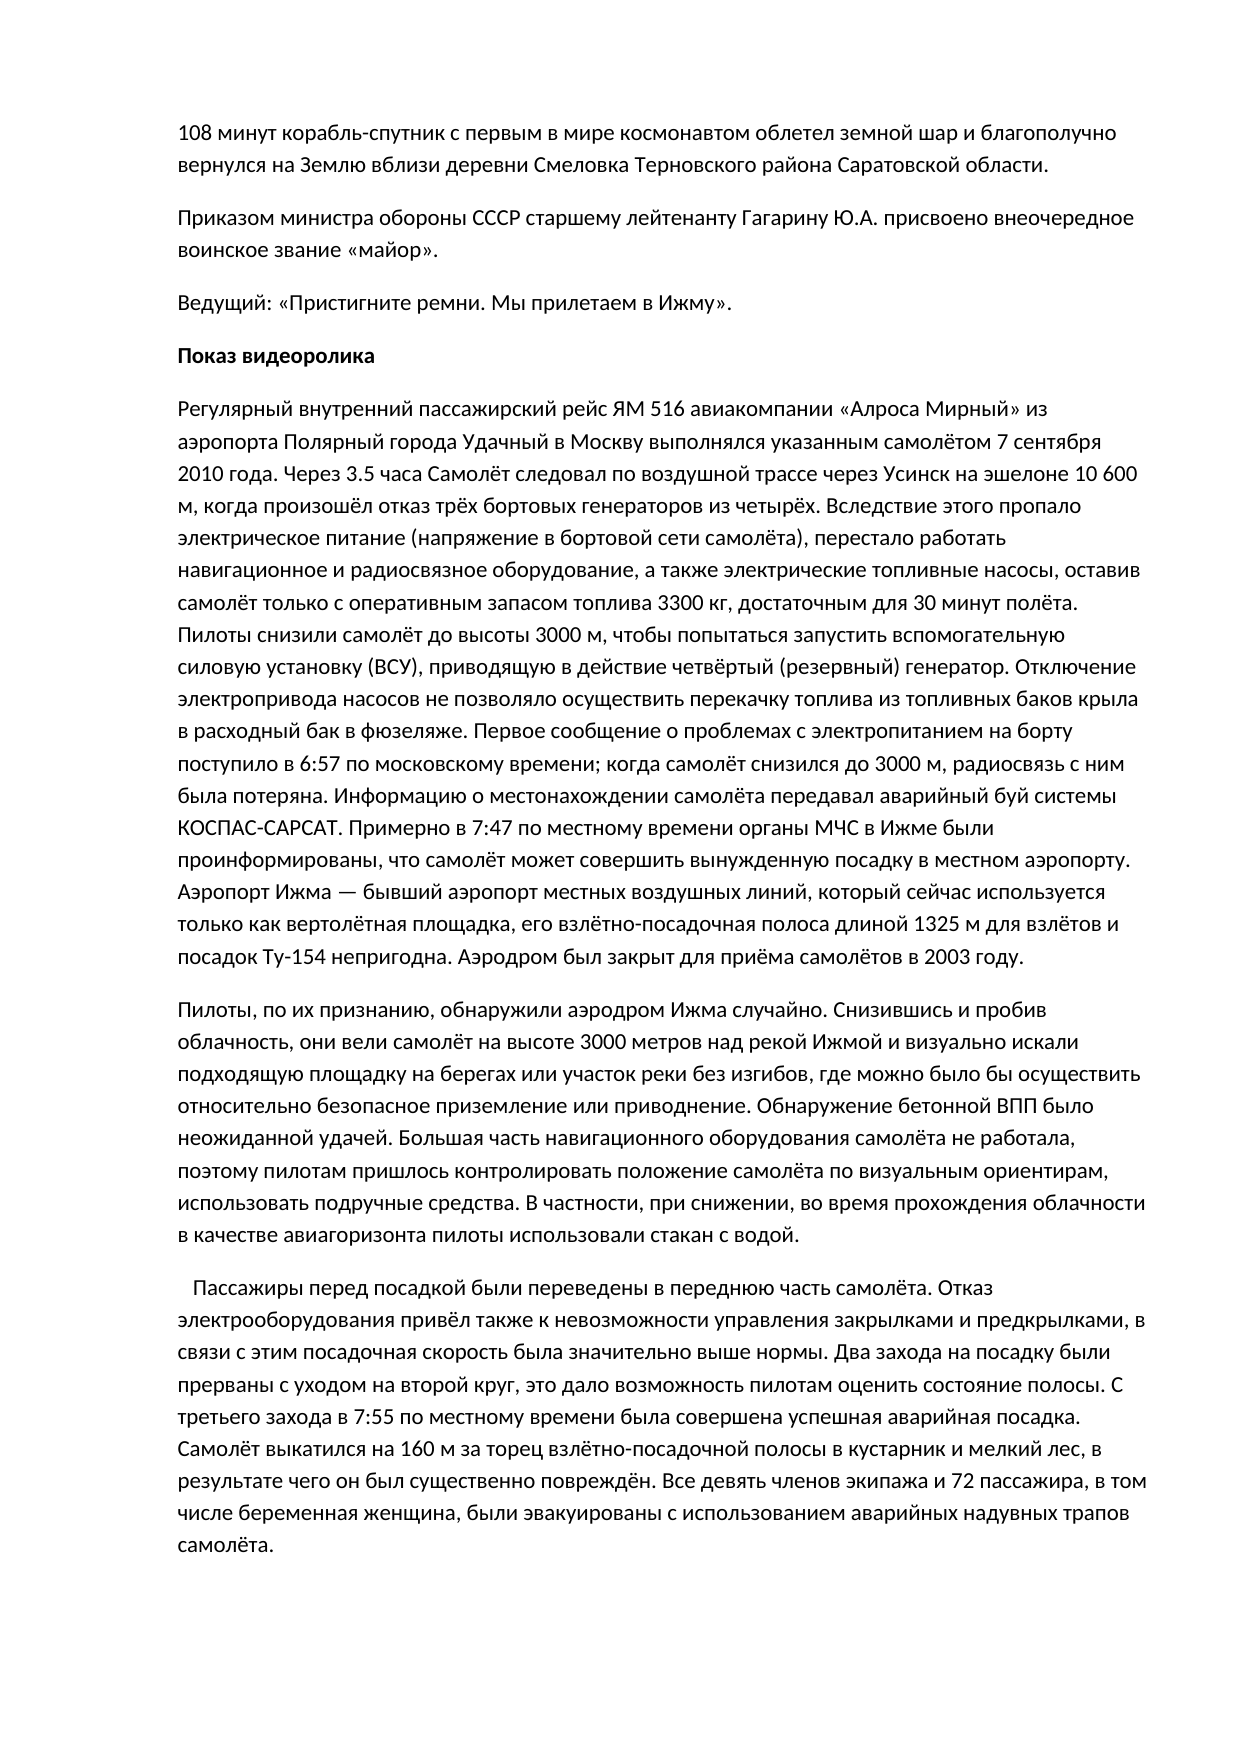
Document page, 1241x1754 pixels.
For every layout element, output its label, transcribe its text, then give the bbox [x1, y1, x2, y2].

text Приказом министра обороны СССР старшему лейтенанту Гагарину Ю.А. присвоено внеочередное воинское звание «майор». [177, 203, 1152, 263]
text Ведущий: «Пристигните ремни. Мы прилетаем в Ижму». [177, 288, 1152, 317]
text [177, 118, 1152, 178]
text Пилоты, по их признанию, обнаружили аэродром Ижма случайно. Снизившись и пробив облачность, они вели самолёт на высоте 3000 метров над рекой Ижмой и визуально искали подходящую площадку на берегах или участок реки без изгибов, где можно было бы осуществить относительно безопасное приземление или приводнение. Обнаружение бетонной ВПП было неожиданной удачей. Большая часть навигационного оборудования самолёта не работала, поэтому пилотам пришлось контролировать положение самолёта по визуальным ориентирам, использовать подручные средства. В частности, при снижении, во время прохождения облачности в качестве авиагоризонта пилоты использовали стакан с водой. [177, 995, 1152, 1248]
text Регулярный внутренний пассажирский рейс ЯМ 516 авиакомпании «Алроса Мирный» из аэропорта Полярный города Удачный в Москву выполнялся указанным самолётом 7 сентября 2010 года. Через 3.5 часа Самолёт следовал по воздушной трассе через Усинск на эшелоне 10 600 м, когда произошёл отказ трёх бортовых генераторов из четырёх. Вследствие этого пропало электрическое питание (напряжение в бортовой сети самолёта), перестало работать навигационное и радиосвязное оборудование, а также электрические топливные насосы, оставив самолёт только с оперативным запасом топлива 3300 кг, достаточным для 30 минут полёта. Пилоты снизили самолёт до высоты 3000 м, чтобы попытаться запустить вспомогательную силовую установку (ВСУ), приводящую в действие четвёртый (резервный) генератор. Отключение электропривода насосов не позволяло осуществить перекачку топлива из топливных баков крыла в расходный бак в фюзеляже. Первое сообщение о проблемах с электропитанием на борту поступило в 6:57 по московскому времени; когда самолёт снизился до 3000 м, радиосвязь с ним была потеряна. Информацию о местонахождении самолёта передавал аварийный буй системы КОСПАС-САРСАТ. Примерно в 7:47 по местному времени органы МЧС в Ижме были проинформированы, что самолёт может совершить вынужденную посадку в местном аэропорту. Аэропорт Ижма — бывший аэропорт местных воздушных линий, который сейчас используется только как вертолётная площадка, его взлётно-посадочная полоса длиной 1325 м для взлётов и посадок Ту-154 непригодна. Аэродром был закрыт для приёма самолётов в 2003 году. [177, 394, 1152, 970]
text Пассажиры перед посадкой были переведены в переднюю часть самолёта. Отказ электрооборудования привёл также к невозможности управления закрылками и предкрылками, в связи с этим посадочная скорость была значительно выше нормы. Два захода на посадку были прерваны с уходом на второй круг, это дало возможность пилотам оценить состояние полосы. С третьего захода в 7:55 по местному времени была совершена успешная аварийная посадка. Самолёт выкатился на 160 м за торец взлётно-посадочной полосы в кустарник и мелкий лес, в результате чего он был существенно повреждён. Все девять членов экипажа и 72 пассажира, в том числе беременная женщина, были эвакуированы с использованием аварийных надувных трапов самолёта. [177, 1273, 1152, 1559]
text Показ видеоролика [177, 342, 1152, 369]
